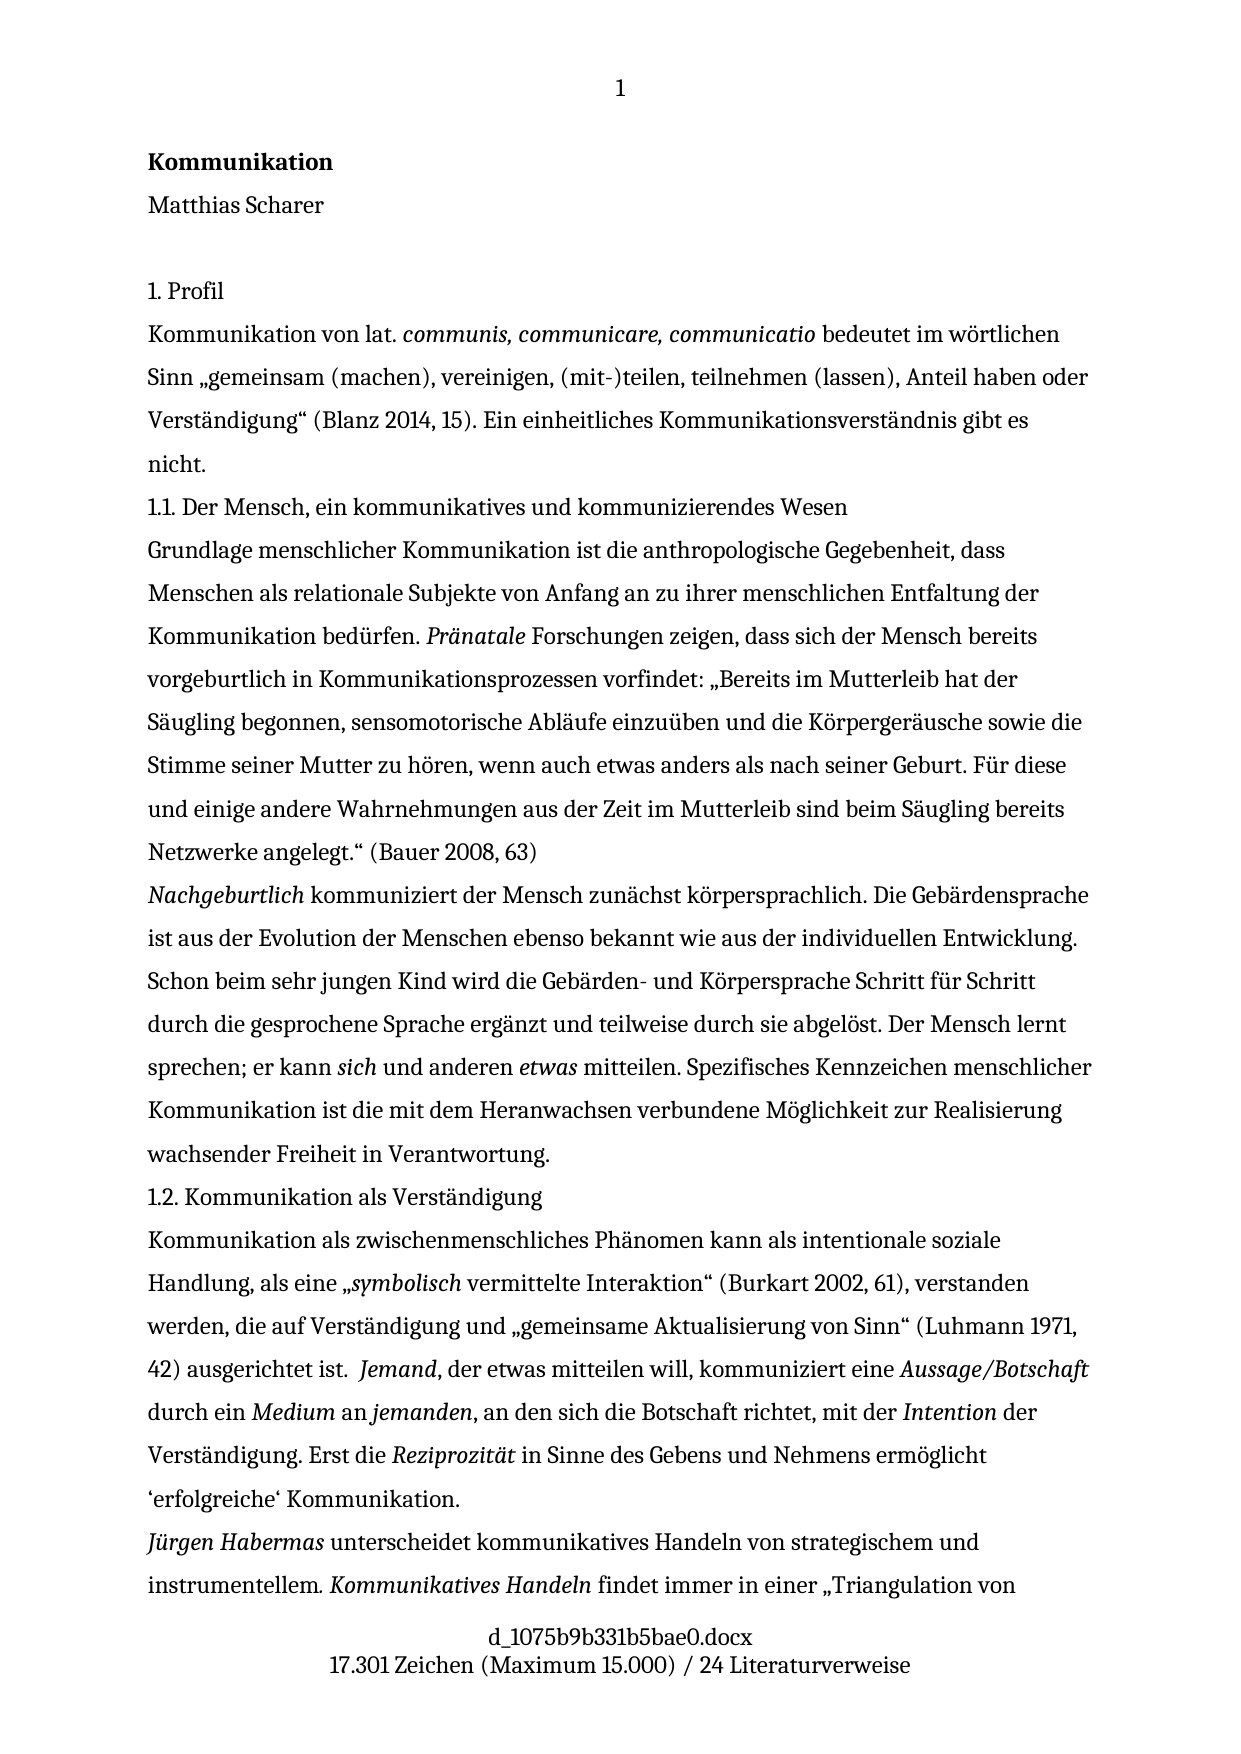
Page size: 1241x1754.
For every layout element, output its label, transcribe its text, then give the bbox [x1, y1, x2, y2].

text Kommunikation von lat. communis, communicare, communicatio bedeutet im wörtlichen Sinn „gemeinsam (machen), vereinigen, (mit-)teilen, teilnehmen (lassen), Anteil haben oder Verständigung“ (Blanz 2014, 15). Ein einheitliches Kommunikationsverständnis gibt es nicht. [148, 320, 1093, 478]
text 1.2. Kommunikation als Verständigung [148, 1183, 1093, 1211]
text Kommunikation [148, 148, 1093, 176]
text 1.1. Der Mensch, ein kommunikatives und kommunizierendes Wesen [148, 493, 1093, 521]
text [148, 1528, 1093, 1599]
text Nachgeburtlich kommuniziert der Mensch zunächst körpersprachlich. Die Gebärdensprache ist aus der Evolution der Menschen ebenso bekannt wie aus der individuellen Entwicklung. Schon beim sehr jungen Kind wird die Gebärden- und Körpersprache Schritt für Schritt durch die gesprochene Sprache ergänzt und teilweise durch sie abgelöst. Der Mensch lernt sprechen; er kann sich und anderen etwas mitteilen. Spezifisches Kennzeichen menschlicher Kommunikation ist die mit dem Heranwachsen verbundene Möglichkeit zur Realisierung wachsender Freiheit in Verantwortung. [148, 881, 1093, 1168]
text Grundlage menschlicher Kommunikation ist die anthropologische Gegebenheit, dass Menschen als relationale Subjekte von Anfang an zu ihrer menschlichen Entfaltung der Kommunikation bedürfen. Pränatale Forschungen zeigen, dass sich der Mensch bereits vorgeburtlich in Kommunikationsprozessen vorfindet: „Bereits im Mutterleib hat der Säugling begonnen, sensomotorische Abläufe einzuüben und die Körpergeräusche sowie die Stimme seiner Mutter zu hören, wenn auch etwas anders als nach seiner Geburt. Für diese und einige andere Wahrnehmungen aus der Zeit im Mutterleib sind beim Säugling bereits Netzwerke angelegt.“ (Bauer 2008, 63) [148, 536, 1093, 866]
text 1. Profil [148, 277, 1093, 306]
text Kommunikation als zwischenmenschliches Phänomen kann als intentionale soziale Handlung, als eine „symbolisch vermittelte Interaktion“ (Burkart 2002, 61), verstanden werden, die auf Verständigung und „gemeinsame Aktualisierung von Sinn“ (Luhmann 1971, 42) ausgerichtet ist. Jemand, der etwas mitteilen will, kommuniziert eine Aussage/Botschaft durch ein Medium an jemanden, an den sich die Botschaft richtet, mit der Intention der Verständigung. Erst die Reziprozität in Sinne des Gebens und Nehmens ermöglicht ‘erfolgreiche‘ Kommunikation. [148, 1226, 1093, 1513]
text Matthias Scharer [148, 191, 1093, 219]
